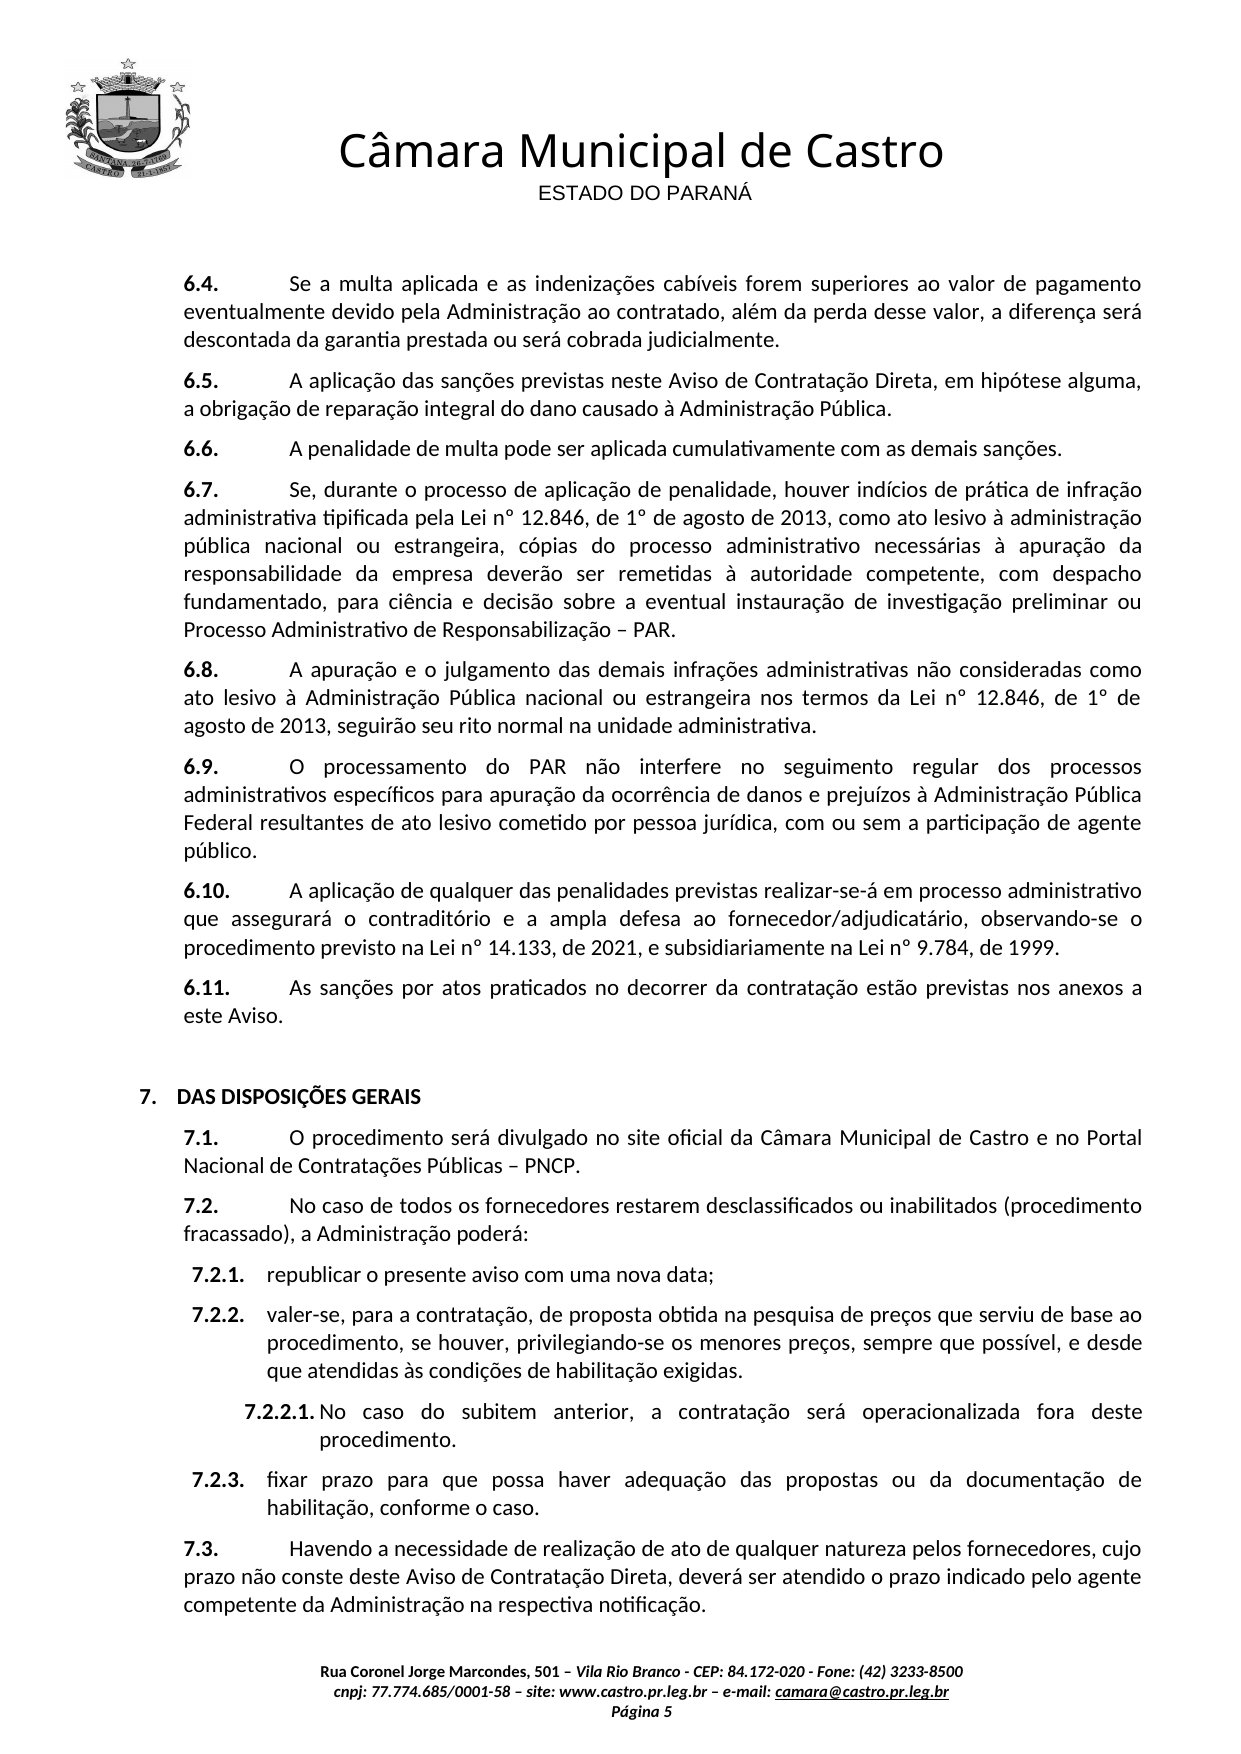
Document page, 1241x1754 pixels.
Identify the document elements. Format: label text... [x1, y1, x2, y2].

list Se a multa aplicada e as indenizações cabíveis forem superiores ao valor de pagamento eventualmente devido pela Administração ao contratado, além da perda desse valor, a diferença será descontada da garantia prestada ou será cobrada judicialmente. [183, 269, 1144, 353]
list O procedimento será divulgado no site oficial da Câmara Municipal de Castro e no Portal Nacional de Contratações Públicas – PNCP. [183, 1123, 1144, 1179]
list O processamento do PAR não interfere no seguimento regular dos processos administrativos específicos para apuração da ocorrência de danos e prejuízos à Administração Pública Federal resultantes de ato lesivo cometido por pessoa jurídica, com ou sem a participação de agente público. [183, 752, 1144, 864]
list No caso do subitem anterior, a contratação será operacionalizada fora deste procedimento. [244, 1397, 1144, 1453]
list No caso de todos os fornecedores restarem desclassificados ou inabilitados (procedimento fracassado), a Administração poderá: [183, 1191, 1144, 1247]
list republicar o presente aviso com uma nova data; [192, 1260, 1144, 1288]
picture [65, 58, 191, 178]
list Se, durante o processo de aplicação de penalidade, houver indícios de prática de infração administrativa tipificada pela Lei nº 12.846, de 1º de agosto de 2013, como ato lesivo à administração pública nacional ou estrangeira, cópias do processo administrativo necessárias à apuração da responsabilidade da empresa deverão ser remetidas à autoridade competente, com despacho fundamentado, para ciência e decisão sobre a eventual instauração de investigação preliminar ou Processo Administrativo de Responsabilização – PAR. [183, 475, 1144, 643]
list valer-se, para a contratação, de proposta obtida na pesquisa de preços que serviu de base ao procedimento, se houver, privilegiando-se os menores preços, sempre que possível, e desde que atendidas às condições de habilitação exigidas. [192, 1300, 1144, 1384]
list DAS DISPOSIÇÕES GERAIS [139, 1082, 1144, 1110]
list A apuração e o julgamento das demais infrações administrativas não consideradas como ato lesivo à Administração Pública nacional ou estrangeira nos termos da Lei nº 12.846, de 1º de agosto de 2013, seguirão seu rito normal na unidade administrativa. [183, 655, 1144, 739]
list fixar prazo para que possa haver adequação das propostas ou da documentação de habilitação, conforme o caso. [192, 1465, 1144, 1521]
list A aplicação das sanções previstas neste Aviso de Contratação Direta, em hipótese alguma, a obrigação de reparação integral do dano causado à Administração Pública. [183, 366, 1144, 422]
list A aplicação de qualquer das penalidades previstas realizar-se-á em processo administrativo que assegurará o contraditório e a ampla defesa ao fornecedor/adjudicatário, observando-se o procedimento previsto na Lei nº 14.133, de 2021, e subsidiariamente na Lei nº 9.784, de 1999. [183, 877, 1144, 961]
list As sanções por atos praticados no decorrer da contratação estão previstas nos anexos a este Aviso. [183, 973, 1144, 1029]
list Havendo a necessidade de realização de ato de qualquer natureza pelos fornecedores, cujo prazo não conste deste Aviso de Contratação Direta, deverá ser atendido o prazo indicado pelo agente competente da Administração na respectiva notificação. [183, 1534, 1144, 1618]
list A penalidade de multa pode ser aplicada cumulativamente com as demais sanções. [183, 434, 1144, 462]
